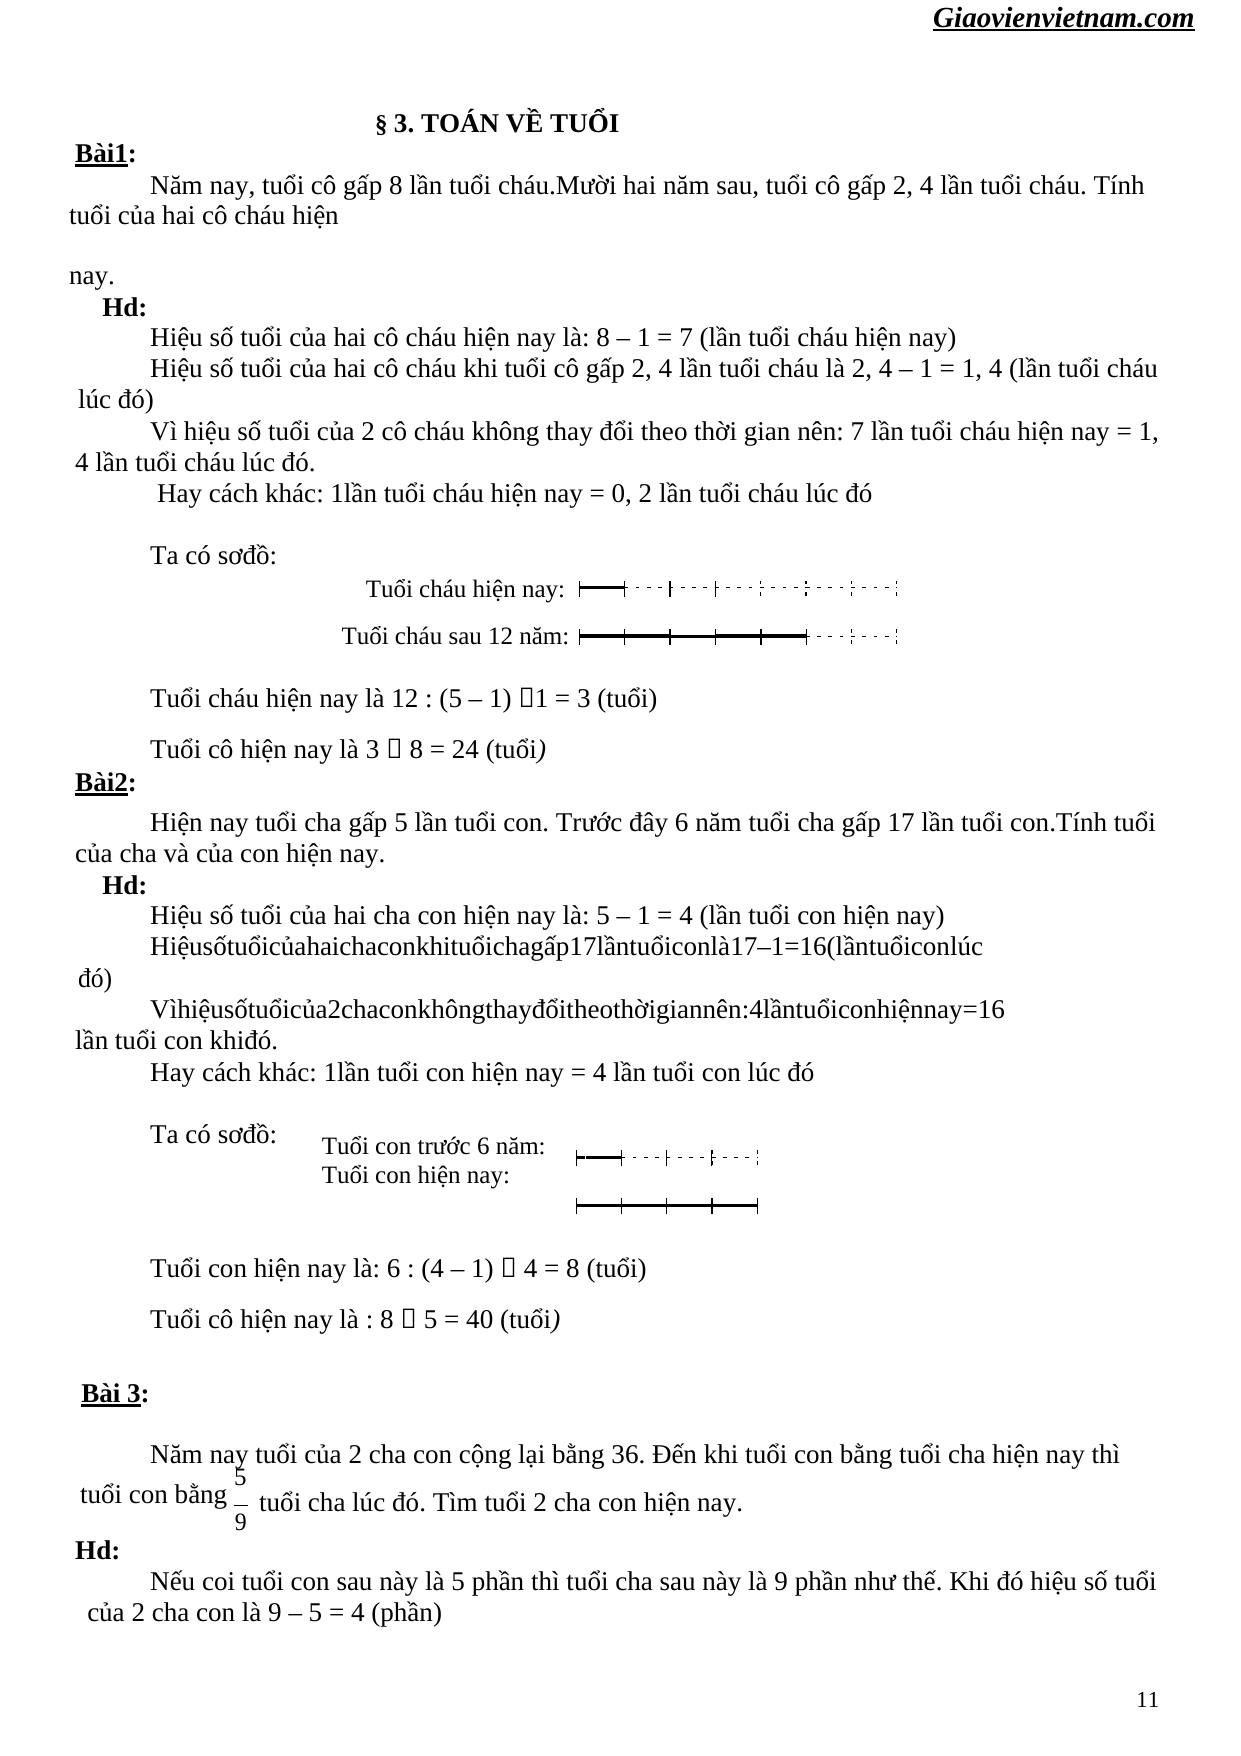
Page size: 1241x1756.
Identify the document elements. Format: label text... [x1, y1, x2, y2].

text Vì hiệu số tuổi của 2 cô cháu không thay đổi theo thời gian nên: 7 lần tuổi cháu hiện nay = 1, 4 lần tuổi cháu lúc đó. [75, 415, 1167, 477]
text Hay cách khác: 1lần tuổi con hiện nay = 4 lần tuổi con lúc đó Ta có sơđồ: [150, 1056, 817, 1149]
text Hiệu số tuổi của hai cô cháu hiện nay là: 8 – 1 = 7 (lần tuổi cháu hiện nay) [150, 322, 1194, 352]
text Vìhiệusốtuổicủa2chaconkhôngthayđổitheothờigiannên:4lầntuổiconhiệnnay=16 [150, 993, 1194, 1024]
text Tuổi cháu hiện nay là 12 : (5 – 1) 1 = 3 (tuổi) Tuổi cô hiện nay là 3  8 = 24 (tuổi) [150, 678, 670, 767]
text tuổi cha lúc đó. Tìm tuổi 2 cha con hiện nay. [259, 1486, 1194, 1517]
text Tuổi cháu hiện nay: Tuổi cháu sau 12 năm: [341, 574, 571, 649]
text Hiệu số tuổi của hai cô cháu khi tuổi cô gấp 2, 4 lần tuổi cháu là 2, 4 – 1 = 1, 4 (lần tuổi cháu lúc đó) [78, 352, 1167, 415]
subtitle Hd: [75, 1535, 1194, 1566]
subtitle Hd: [102, 869, 1194, 900]
text của 2 cha con là 9 – 5 = 4 (phần) [87, 1597, 1194, 1628]
text Hiệu số tuổi của hai cha con hiện nay là: 5 – 1 = 4 (lần tuổi con hiện nay) [150, 900, 1194, 931]
subtitle Bài2: [75, 766, 143, 797]
text Nếu coi tuổi con sau này là 5 phần thì tuổi cha sau này là 9 phần như thế. Khi đó hiệu số tuổi [150, 1566, 1194, 1597]
text Hay cách khác: 1lần tuổi cháu hiện nay = 0, 2 lần tuổi cháu lúc đó [157, 477, 1194, 508]
text lần tuổi con khiđó. [75, 1024, 1194, 1056]
subtitle Hd: [102, 291, 1194, 322]
text Năm nay tuổi của 2 cha con cộng lại bằng 36. Đến khi tuổi con bằng tuổi cha hiện nay thì [150, 1438, 1194, 1470]
text Hiện nay tuổi cha gấp 5 lần tuổi con. Trước đây 6 năm tuổi cha gấp 17 lần tuổi con.Tính tuổi [150, 806, 1194, 837]
text tuổi con bằng 5 [50, 1471, 246, 1511]
text Tuổi con hiện nay là: 6 : (4 – 1)  4 = 8 (tuổi) Tuổi cô hiện nay là : 8  5 = 40 (tuổi) [150, 1248, 673, 1337]
text của cha và của con hiện nay. [75, 837, 1194, 869]
text Hiệusốtuổicủahaichaconkhituổichagấp17lầntuổiconlà17–1=16(lầntuổiconlúc [150, 931, 1194, 962]
text § 3. TOÁN VỀ TUỔI [375, 107, 1194, 138]
subtitle Bài1: [75, 137, 143, 168]
text nay. [69, 259, 1194, 290]
text Ta có sơđồ: [150, 539, 284, 570]
text Năm nay, tuổi cô gấp 8 lần tuổi cháu.Mười hai năm sau, tuổi cô gấp 2, 4 lần tuổi cháu. Tính [150, 169, 1194, 200]
text tuổi của hai cô cháu hiện [69, 200, 1194, 231]
subtitle Bài 3: [81, 1377, 1194, 1408]
text 9 [50, 1511, 246, 1535]
text đó) [78, 962, 114, 993]
